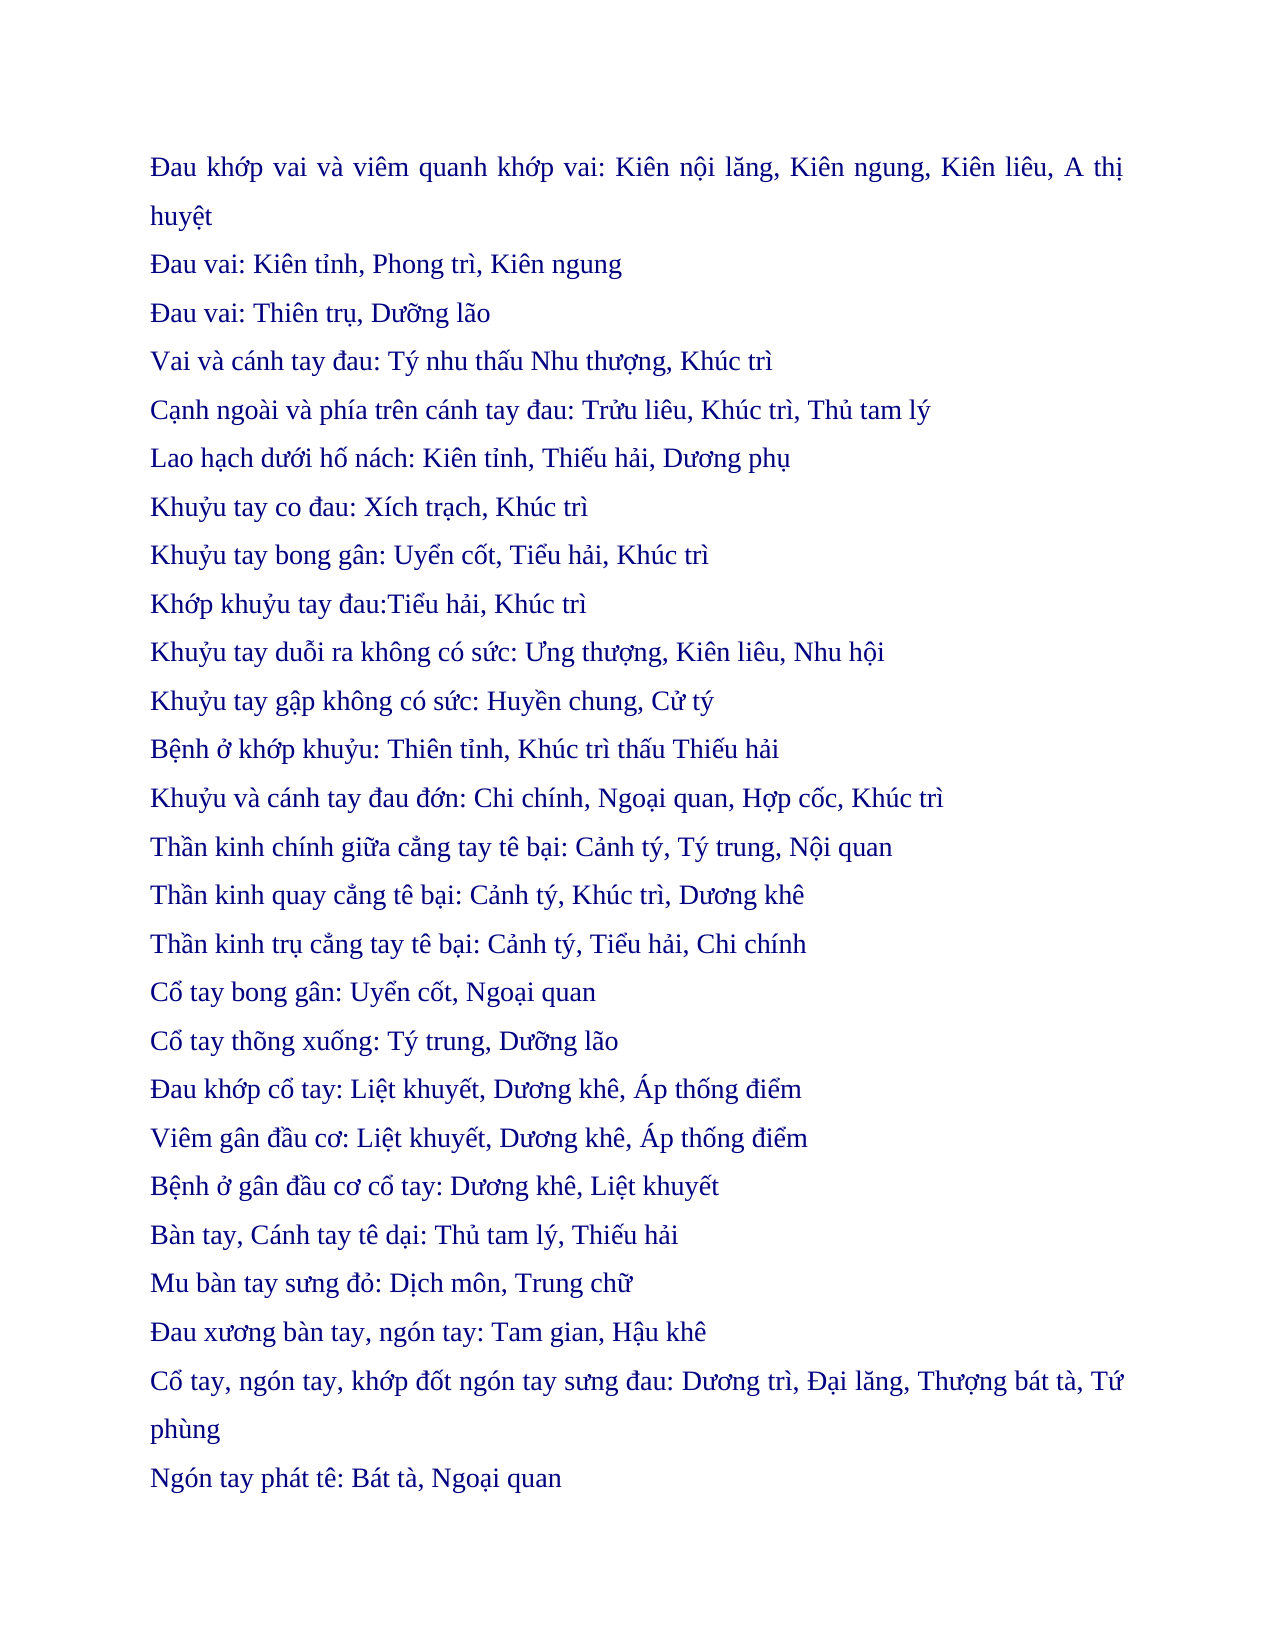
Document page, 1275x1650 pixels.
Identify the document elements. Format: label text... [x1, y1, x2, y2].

text Khuỷu tay co đau: Xích trạch, Khúc trì [150, 490, 1125, 522]
text Cổ tay, ngón tay, khớp đốt ngón tay sưng đau: Dương trì, Đại lăng, Thượng bát tà, Tứ phùng [150, 1363, 1125, 1444]
text Thần kinh quay cẳng tê bại: Cảnh tý, Khúc trì, Dương khê [150, 878, 1125, 911]
text Đau khớp vai và viêm quanh khớp vai: Kiên nội lăng, Kiên ngung, Kiên liêu, A thị huyệt [150, 150, 1125, 231]
text Khớp khuỷu tay đau:Tiểu hải, Khúc trì [150, 587, 1125, 619]
text Bệnh ở khớp khuỷu: Thiên tỉnh, Khúc trì thấu Thiếu hải [150, 732, 1125, 765]
text Khuỷu tay duỗi ra không có sức: Ưng thượng, Kiên liêu, Nhu hội [150, 635, 1125, 668]
text Khuỷu tay gập không có sức: Huyền chung, Cử tý [150, 684, 1125, 716]
text Lao hạch dưới hố nách: Kiên tỉnh, Thiếu hải, Dương phụ [150, 441, 1125, 474]
text Cổ tay thõng xuống: Tý trung, Dưỡng lão [150, 1024, 1125, 1056]
text Vai và cánh tay đau: Tý nhu thấu Nhu thượng, Khúc trì [150, 344, 1125, 377]
text Thần kinh chính giữa cẳng tay tê bại: Cảnh tý, Tý trung, Nội quan [150, 829, 1125, 862]
text Cạnh ngoài và phía trên cánh tay đau: Trửu liêu, Khúc trì, Thủ tam lý [150, 393, 1125, 425]
text Đau xương bàn tay, ngón tay: Tam gian, Hậu khê [150, 1315, 1125, 1347]
text Đau vai: Kiên tỉnh, Phong trì, Kiên ngung [150, 247, 1125, 279]
text Khuỷu tay bong gân: Uyển cốt, Tiểu hải, Khúc trì [150, 538, 1125, 571]
text Thần kinh trụ cẳng tay tê bại: Cảnh tý, Tiểu hải, Chi chính [150, 927, 1125, 959]
text Bệnh ở gân đầu cơ cổ tay: Dương khê, Liệt khuyết [150, 1169, 1125, 1202]
text Cổ tay bong gân: Uyển cốt, Ngoại quan [150, 975, 1125, 1008]
text Đau vai: Thiên trụ, Dưỡng lão [150, 296, 1125, 328]
text Ngón tay phát tê: Bát tà, Ngoại quan [150, 1461, 1125, 1493]
text Khuỷu và cánh tay đau đớn: Chi chính, Ngoại quan, Hợp cốc, Khúc trì [150, 781, 1125, 813]
text Đau khớp cổ tay: Liệt khuyết, Dương khê, Áp thống điểm [150, 1072, 1125, 1105]
text Bàn tay, Cánh tay tê dại: Thủ tam lý, Thiếu hải [150, 1218, 1125, 1250]
text Mu bàn tay sưng đỏ: Dịch môn, Trung chữ [150, 1266, 1125, 1299]
text Viêm gân đầu cơ: Liệt khuyết, Dương khê, Áp thống điểm [150, 1121, 1125, 1153]
